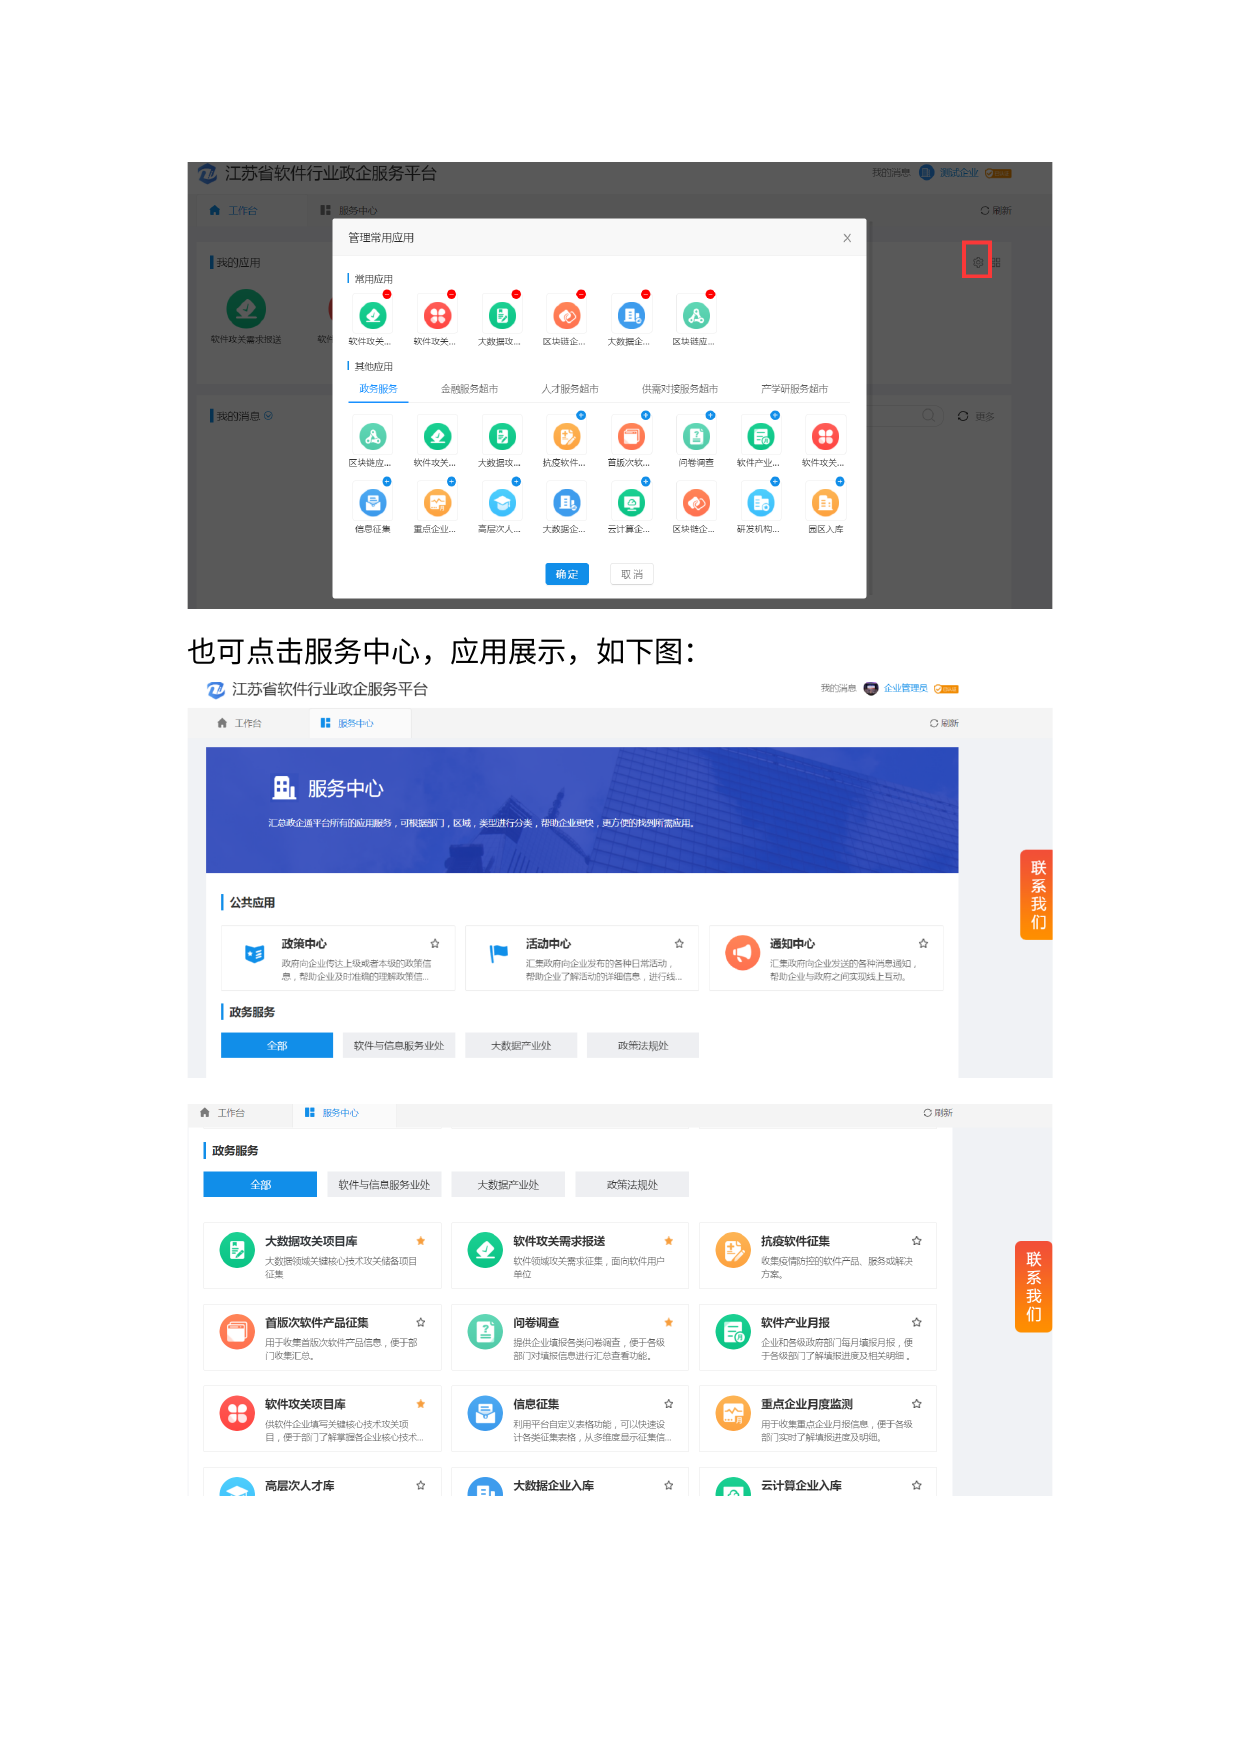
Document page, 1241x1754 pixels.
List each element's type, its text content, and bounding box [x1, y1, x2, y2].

picture [187, 1104, 1053, 1496]
text 也可点击服务中心，应用展示，如下图： [187, 617, 1053, 682]
picture [187, 682, 1053, 1078]
picture [187, 162, 1053, 609]
